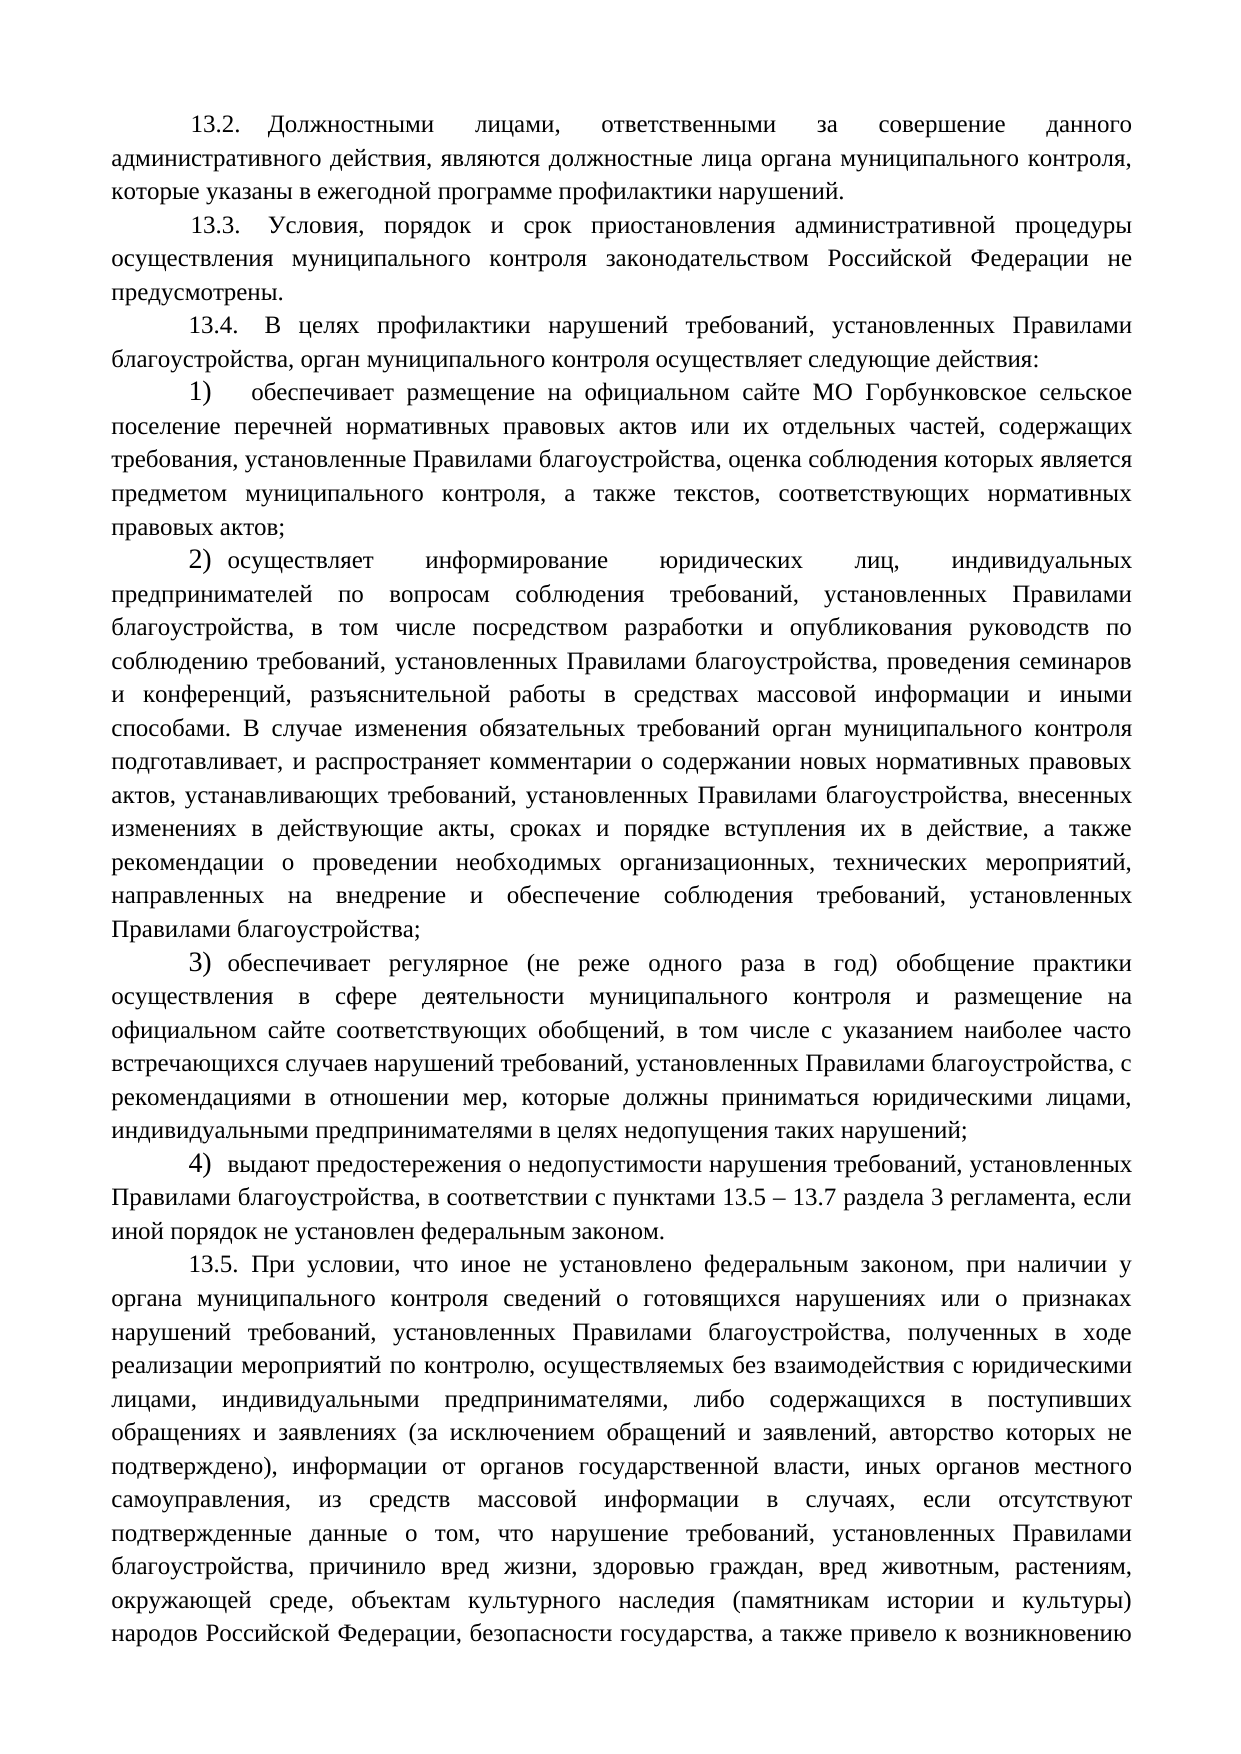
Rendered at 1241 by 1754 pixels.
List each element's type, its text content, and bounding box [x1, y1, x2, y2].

list выдают предостережения о недопустимости нарушения требований, установленных Правилами благоустройства, в соответствии с пунктами 13.5 – 13.7 раздела 3 регламента, если иной порядок не установлен федеральным законом. [111, 1145, 1133, 1246]
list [111, 1246, 1133, 1648]
list Должностными лицами, ответственными за совершение данного административного действия, являются должностные лица органа муниципального контроля, которые указаны в ежегодной программе профилактики нарушений. [111, 106, 1133, 206]
list В целях профилактики нарушений требований, установленных Правилами благоустройства, орган муниципального контроля осуществляет следующие действия: [111, 307, 1133, 374]
list обеспечивает размещение на официальном сайте МО Горбунковское сельское поселение перечней нормативных правовых актов или их отдельных частей, содержащих требования, установленные Правилами благоустройства, оценка соблюдения которых является предметом муниципального контроля, а также текстов, соответствующих нормативных правовых актов; [111, 374, 1133, 542]
list обеспечивает регулярное (не реже одного раза в год) обобщение практики осуществления в сфере деятельности муниципального контроля и размещение на официальном сайте соответствующих обобщений, в том числе с указанием наиболее часто встречающихся случаев нарушений требований, установленных Правилами благоустройства, с рекомендациями в отношении мер, которые должны приниматься юридическими лицами, индивидуальными предпринимателями в целях недопущения таких нарушений; [111, 944, 1133, 1145]
list Условия, порядок и срок приостановления административной процедуры осуществления муниципального контроля законодательством Российской Федерации не предусмотрены. [111, 206, 1133, 307]
list осуществляет информирование юридических лиц, индивидуальных предпринимателей по вопросам соблюдения требований, установленных Правилами благоустройства, в том числе посредством разработки и опубликования руководств по соблюдению требований, установленных Правилами благоустройства, проведения семинаров и конференций, разъяснительной работы в средствах массовой информации и иными способами. В случае изменения обязательных требований орган муниципального контроля подготавливает, и распространяет комментарии о содержании новых нормативных правовых актов, устанавливающих требований, установленных Правилами благоустройства, внесенных изменениях в действующие акты, сроках и порядке вступления их в действие, а также рекомендации о проведении необходимых организационных, технических мероприятий, направленных на внедрение и обеспечение соблюдения требований, установленных Правилами благоустройства; [111, 542, 1133, 944]
